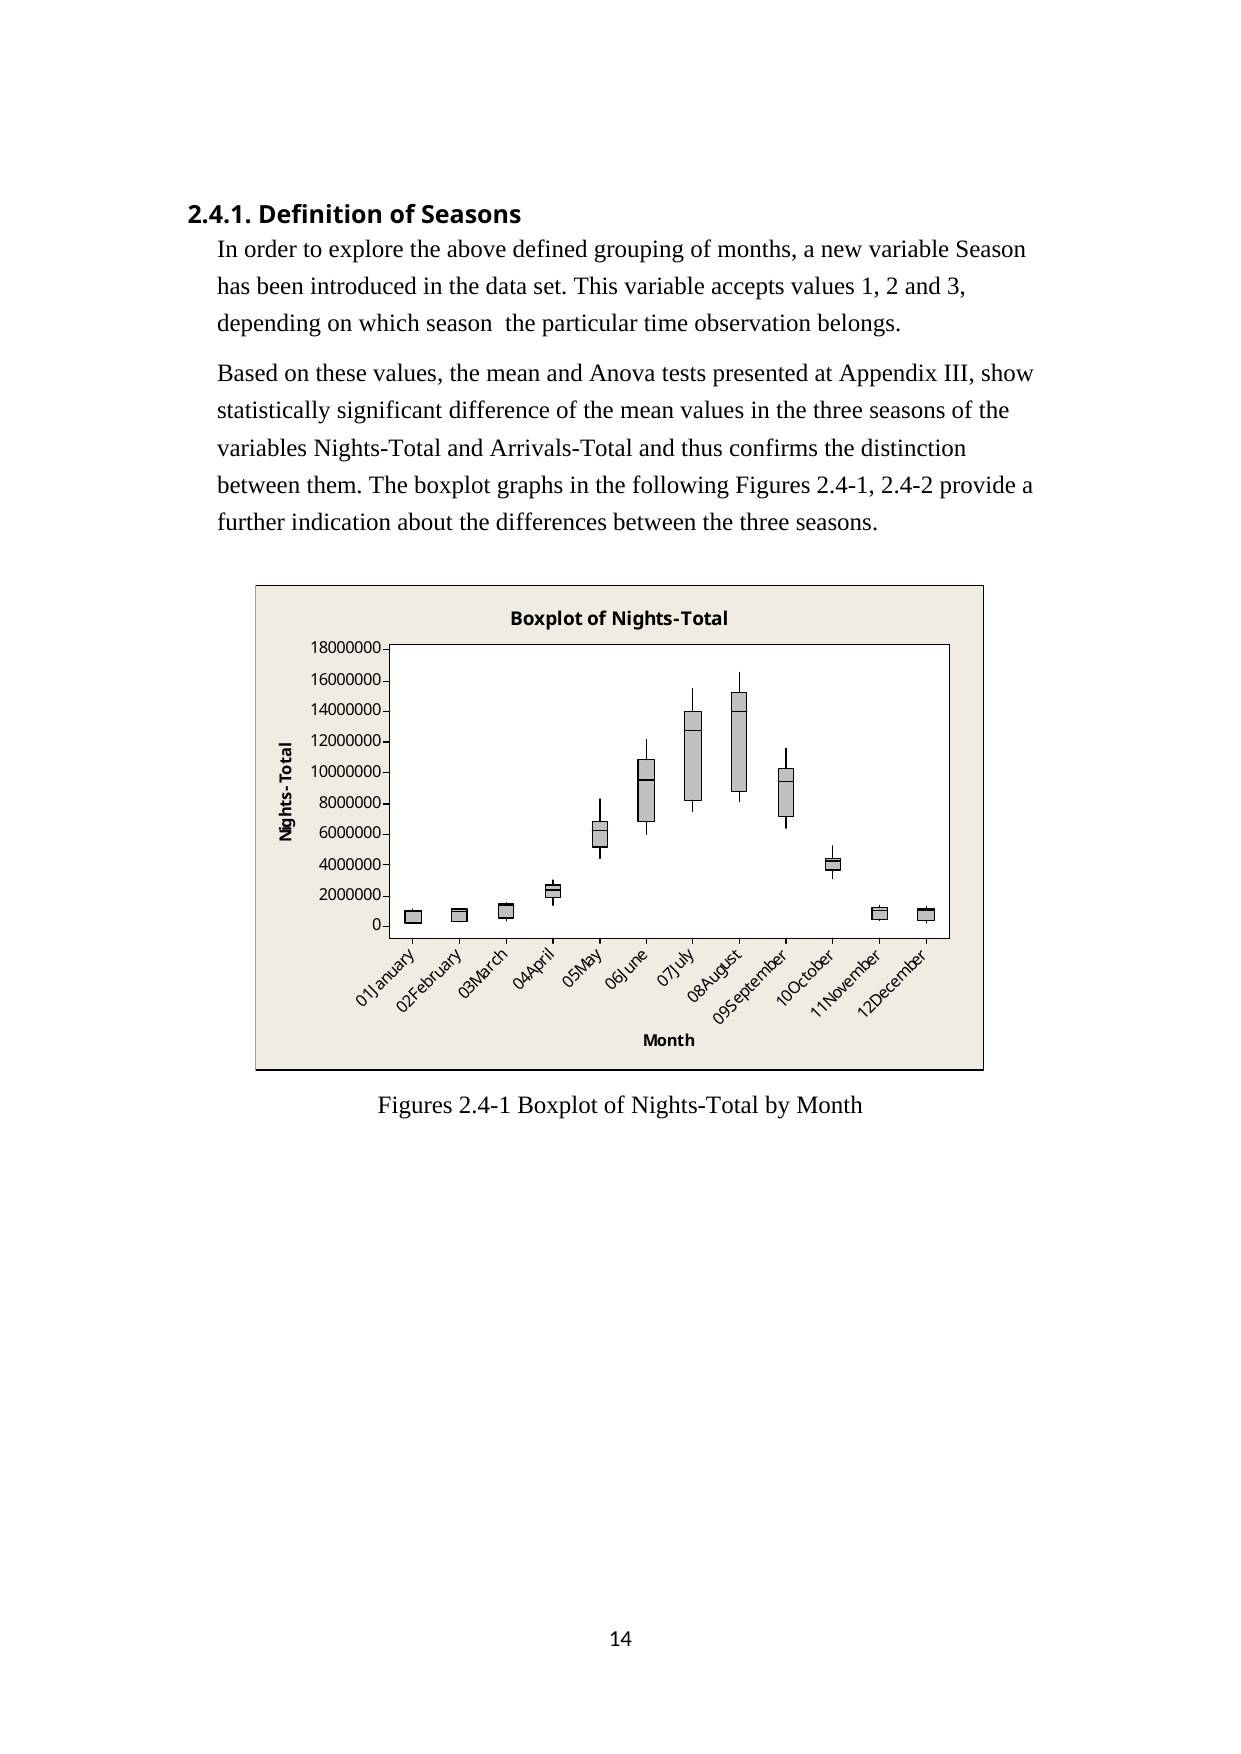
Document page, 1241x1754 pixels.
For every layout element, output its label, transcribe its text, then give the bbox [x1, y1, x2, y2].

list Based on these values, the mean and Anova tests presented at Appendix III, show statistically significant difference of the mean values in the three seasons of the variables Nights-Total and Arrivals-Total and thus confirms the distinction between them. The boxplot graphs in the following Figures 2.4-1, 2.4-2 provide a further indication about the differences between the three seasons. [217, 358, 1053, 536]
list In order to explore the above defined grouping of months, a new variable Season has been introduced in the data set. This variable accepts values 1, 2 and 3, depending on which season the particular time observation belongs. [217, 234, 1053, 337]
subtitle 2.4.1. Definition of Seasons [187, 197, 1053, 231]
list Figures 2.4-1 Boxplot of Nights-Total by Month [187, 1090, 1053, 1119]
